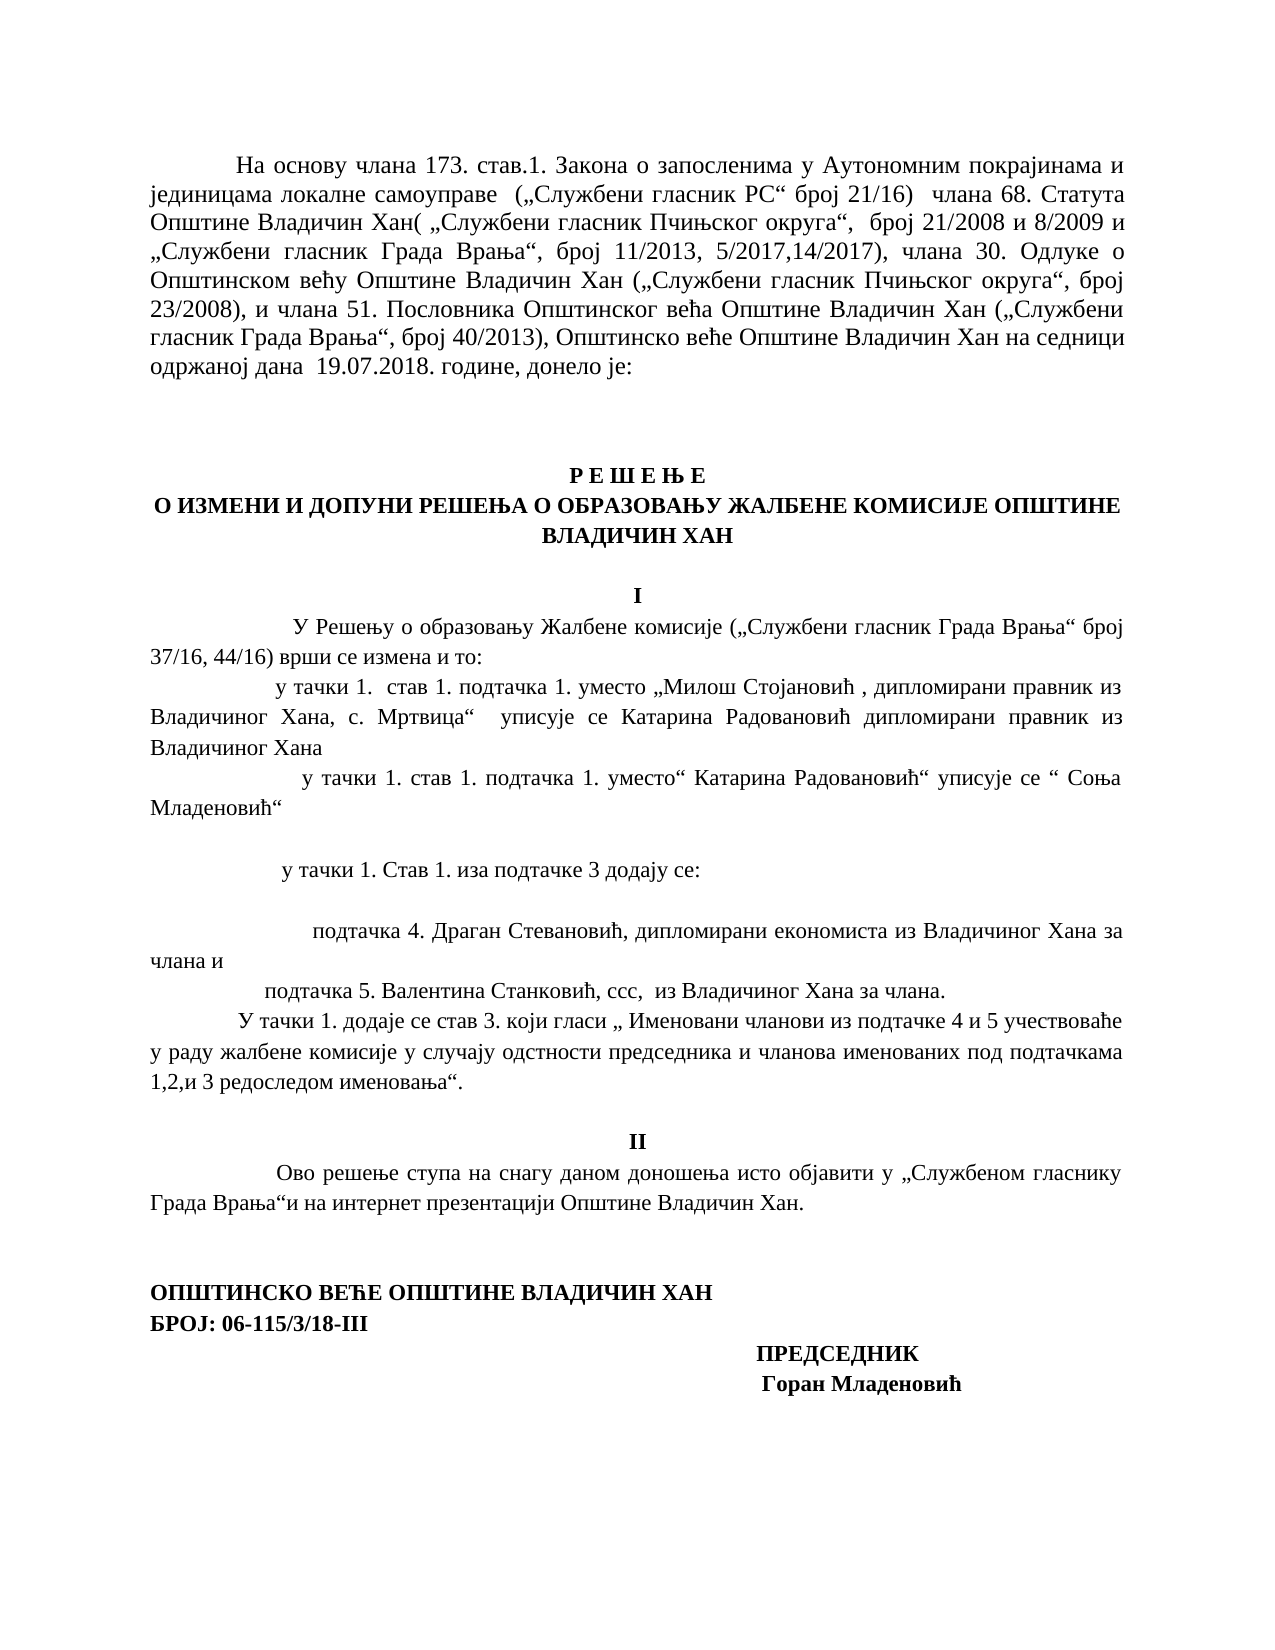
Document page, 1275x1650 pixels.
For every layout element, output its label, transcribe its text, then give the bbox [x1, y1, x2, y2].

text У Решењу о образовању Жалбене комисије („Службени гласник Града Врања“ број 37/16, 44/16) врши се измена и то: [150, 613, 1125, 669]
text Горан Младеновић [150, 1370, 1125, 1396]
text БРОЈ: 06-115/3/18-III [150, 1309, 1125, 1336]
text I [150, 583, 1125, 609]
text О ИЗМЕНИ И ДОПУНИ РЕШЕЊА О ОБРАЗОВАЊУ ЖАЛБЕНЕ КОМИСИЈЕ ОПШТИНЕ ВЛАДИЧИН ХАН [150, 492, 1125, 548]
text у тачки 1. Став 1. иза подтачке 3 додају се: [150, 856, 1125, 883]
text подтачка 5. Валентина Станковић, ссс, из Владичиног Хана за члана. [150, 977, 1125, 1004]
text Р Е Ш Е Њ Е [150, 462, 1125, 488]
text ПРЕДСЕДНИК [150, 1340, 1125, 1366]
text ОПШТИНСКО ВЕЋЕ ОПШТИНЕ ВЛАДИЧИН ХАН [150, 1279, 1125, 1306]
text подтачка 4. Драган Стевановић, дипломирани економиста из Владичиног Хана за члана и [150, 917, 1125, 973]
text На основу члана 173. став.1. Закона о запосленима у Аутономним покрајинама и јединицама локалне самоуправе („Службени гласник РС“ број 21/16) члана 68. Статута Општине Владичин Хан( „Службени гласник Пчињског округа“, број 21/2008 и 8/2009 и „Службени гласник Града Врања“, број 11/2013, 5/2017,14/2017), члана 30. Одлуке о Општинском већу Општине Владичин Хан („Службени гласник Пчињског округа“, број 23/2008), и члана 51. Пословника Општинског већа Општине Владичин Хан („Службени гласник Града Врања“, број 40/2013), Општинско веће Општине Владичин Хан на седници одржаној дана 19.07.2018. године, донело је: [150, 150, 1125, 380]
text II [150, 1128, 1125, 1155]
text У тачки 1. додаје се став 3. који гласи „ Именовани чланови из подтачке 4 и 5 учествоваће у раду жалбене комисије у случају одстности председника и чланова именованих под подтачкама 1,2,и 3 редоследом именовања“. [150, 1007, 1125, 1094]
text Ово решење ступа на снагу даном доношења исто објавити у „Службеном гласнику Града Врања“и на интернет презентацији Општине Владичин Хан. [150, 1158, 1125, 1215]
text у тачки 1. став 1. подтачка 1. уместо „Милош Стојановић , дипломирани правник из Владичиног Хана, с. Мртвица“ уписује се Катарина Радовановић дипломирани правник из Владичиног Хана [150, 673, 1125, 760]
text у тачки 1. став 1. подтачка 1. уместо“ Катарина Радовановић“ уписује се “ Соња Младеновић“ [150, 764, 1125, 820]
